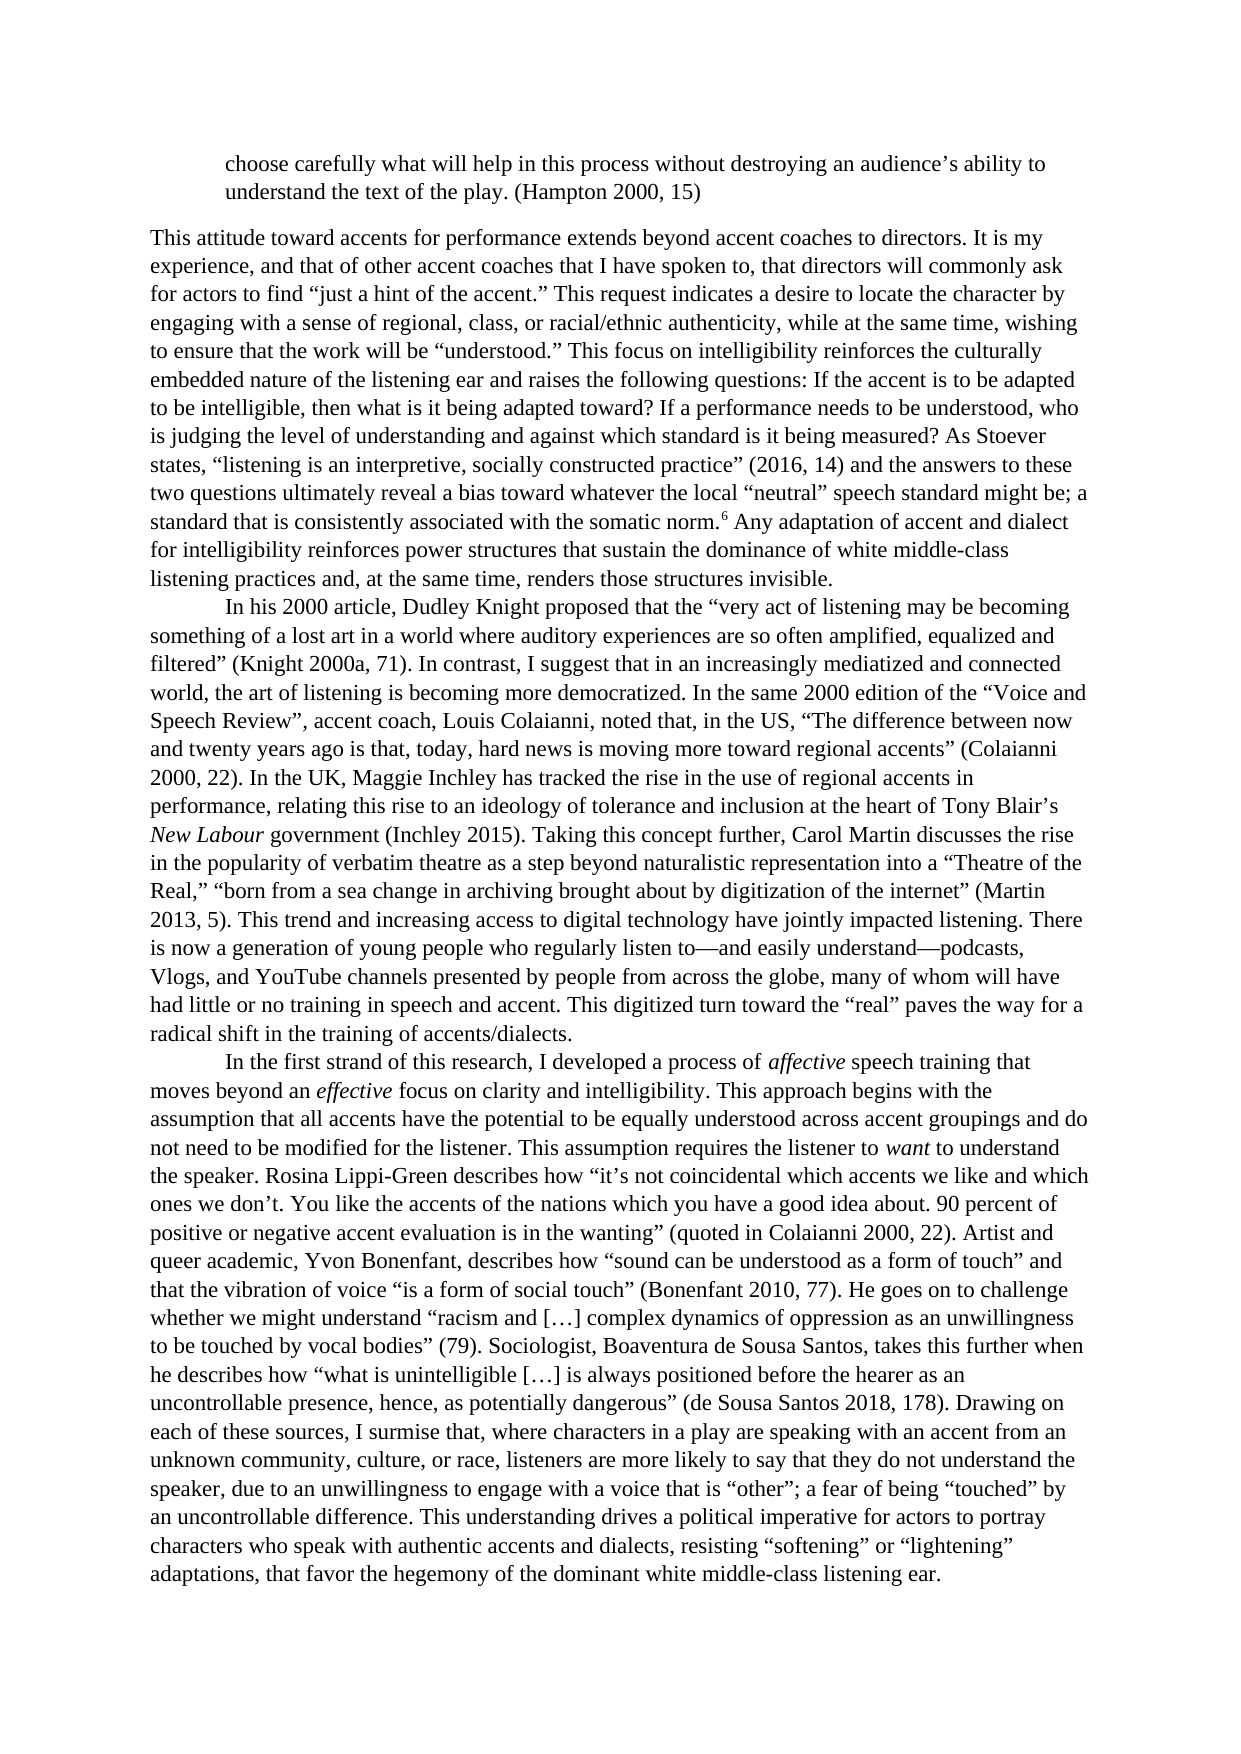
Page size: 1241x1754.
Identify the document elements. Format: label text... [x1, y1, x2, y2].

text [225, 150, 1090, 205]
text In the first strand of this research, I developed a process of affective speech training that moves beyond an effective focus on clarity and intelligibility. This approach begins with the assumption that all accents have the potential to be equally understood across accent groupings and do not need to be modified for the listener. This assumption requires the listener to want to understand the speaker. Rosina Lippi-Green describes how “it’s not coincidental which accents we like and which ones we don’t. You like the accents of the nations which you have a good idea about. 90 percent of positive or negative accent evaluation is in the wanting” (quoted in Colaianni 2000, 22). Artist and queer academic, Yvon Bonenfant, describes how “sound can be understood as a form of touch” and that the vibration of voice “is a form of social touch” (Bonenfant 2010, 77). He goes on to challenge whether we might understand “racism and […] complex dynamics of oppression as an unwillingness to be touched by vocal bodies” (79). Sociologist, Boaventura de Sousa Santos, takes this further when he describes how “what is unintelligible […] is always positioned before the hearer as an uncontrollable presence, hence, as potentially dangerous” (de Sousa Santos 2018, 178). Drawing on each of these sources, I surmise that, where characters in a play are speaking with an accent from an unknown community, culture, or race, listeners are more likely to say that they do not understand the speaker, due to an unwillingness to engage with a voice that is “other”; a fear of being “touched” by an uncontrollable difference. This understanding drives a political imperative for actors to portray characters who speak with authentic accents and dialects, resisting “softening” or “lightening” adaptations, that favor the hegemony of the dominant white middle-class listening ear. [150, 1048, 1090, 1586]
text This attitude toward accents for performance extends beyond accent coaches to directors. It is my experience, and that of other accent coaches that I have spoken to, that directors will commonly ask for actors to find “just a hint of the accent.” This request indicates a desire to locate the character by engaging with a sense of regional, class, or racial/ethnic authenticity, while at the same time, wishing to ensure that the work will be “understood.” This focus on intelligibility reinforces the culturally embedded nature of the listening ear and raises the following questions: If the accent is to be adapted to be intelligible, then what is it being adapted toward? If a performance needs to be understood, who is judging the level of understanding and against which standard is it being measured? As Stoever states, “listening is an interpretive, socially constructed practice” (2016, 14) and the answers to these two questions ultimately reveal a bias toward whatever the local “neutral” speech standard might be; a standard that is consistently associated with the somatic norm. Any adaptation of accent and dialect for intelligibility reinforces power structures that sustain the dominance of white middle-class listening practices and, at the same time, renders those structures invisible. [150, 223, 1090, 591]
text In his 2000 article, Dudley Knight proposed that the “very act of listening may be becoming something of a lost art in a world where auditory experiences are so often amplified, equalized and filtered” (Knight 2000a, 71). In contrast, I suggest that in an increasingly mediatized and connected world, the art of listening is becoming more democratized. In the same 2000 edition of the “Voice and Speech Review”, accent coach, Louis Colaianni, noted that, in the US, “The difference between now and twenty years ago is that, today, hard news is moving more toward regional accents” (Colaianni 2000, 22). In the UK, Maggie Inchley has tracked the rise in the use of regional accents in performance, relating this rise to an ideology of tolerance and inclusion at the heart of Tony Blair’s New Labour government (Inchley 2015). Taking this concept further, Carol Martin discusses the rise in the popularity of verbatim theatre as a step beyond naturalistic representation into a “Theatre of the Real,” “born from a sea change in archiving brought about by digitization of the internet” (Martin 2013, 5). This trend and increasing access to digital technology have jointly impacted listening. There is now a generation of young people who regularly listen to—and easily understand—podcasts, Vlogs, and YouTube channels presented by people from across the globe, many of whom will have had little or no training in speech and accent. This digitized turn toward the “real” paves the way for a radical shift in the training of accents/dialects. [150, 593, 1090, 1046]
